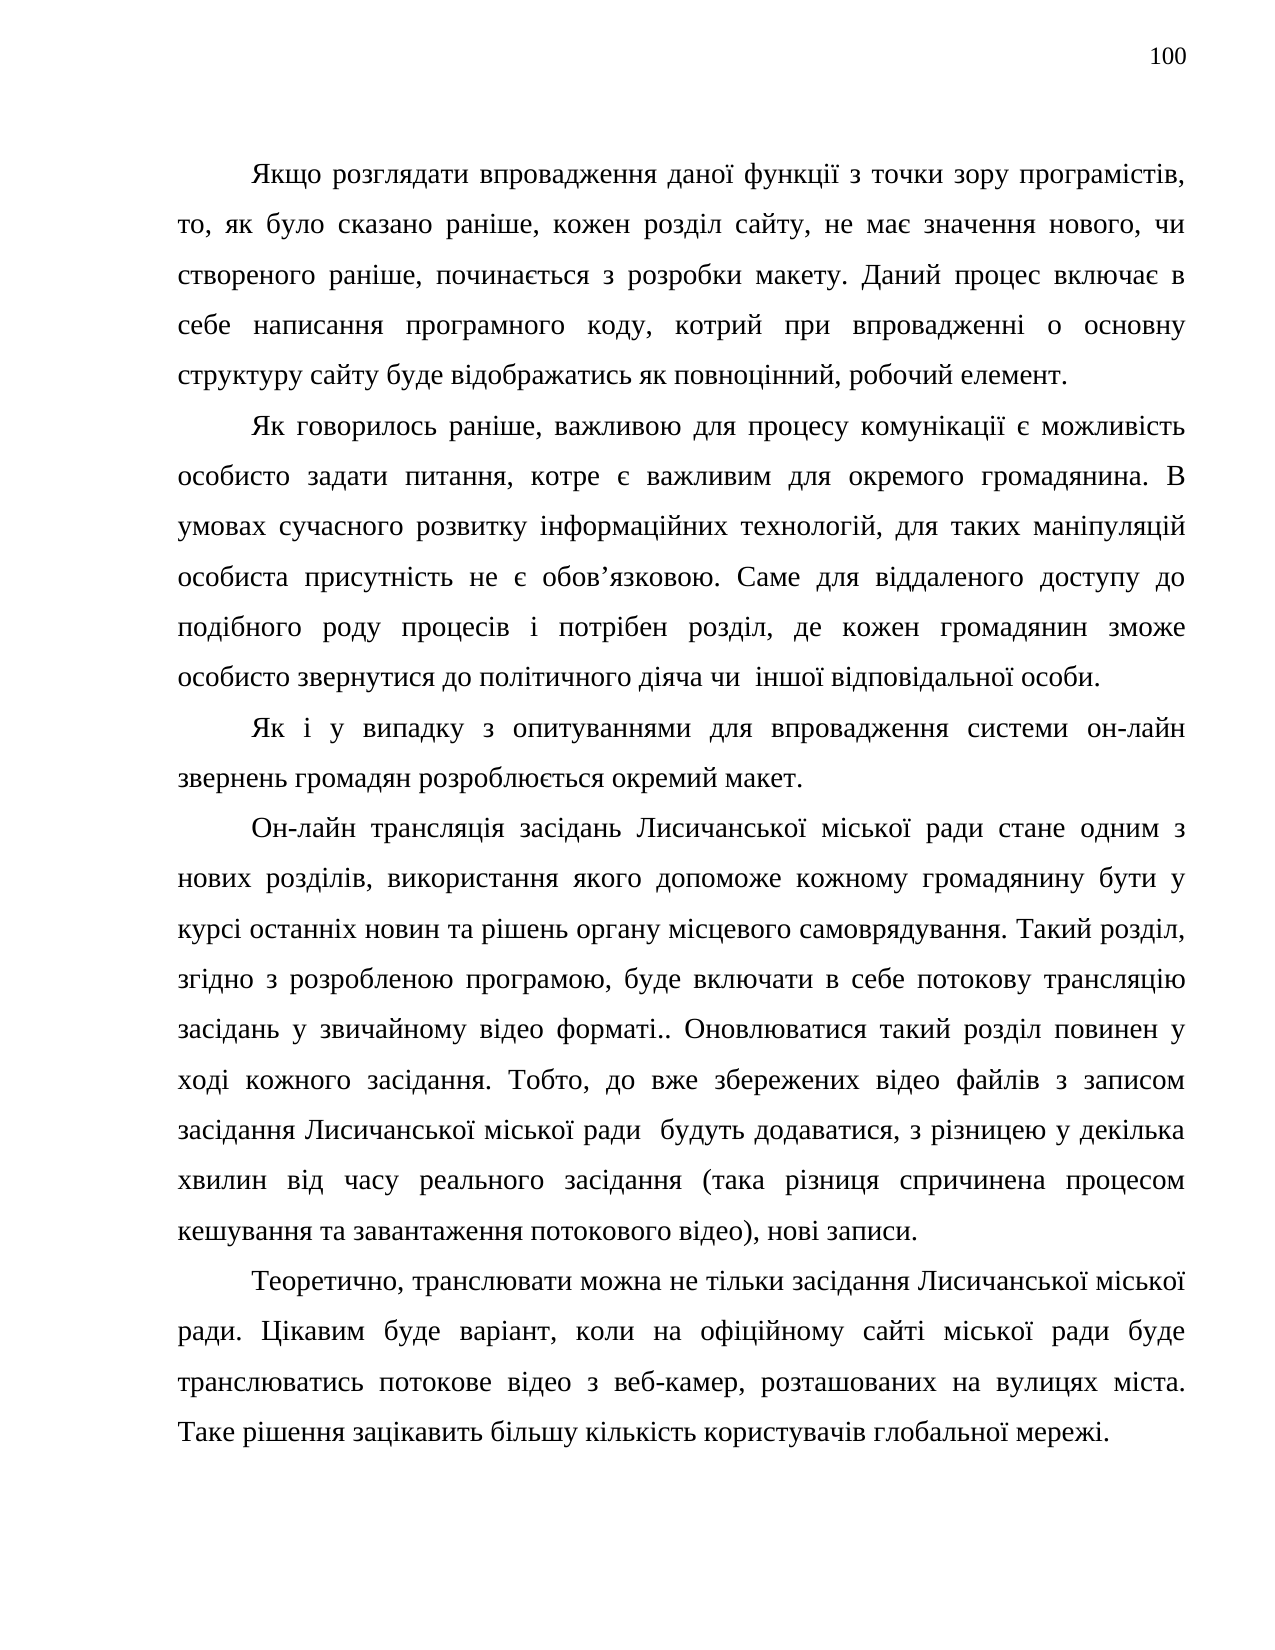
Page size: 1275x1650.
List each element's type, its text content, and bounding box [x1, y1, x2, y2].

text Якщо розглядати впровадження даної функції з точки зору програмістів, то, як було сказано раніше, кожен розділ сайту, не має значення нового, чи створеного раніше, починається з розробки макету. Даний процес включає в себе написання програмного коду, котрий при впровадженні о основну структуру сайту буде відображатись як повноцінний, робочий елемент. [177, 156, 1186, 391]
text Як і у випадку з опитуваннями для впровадження системи он-лайн звернень громадян розроблюється окремий макет. [177, 710, 1186, 793]
text Як говорилось раніше, важливою для процесу комунікації є можливість особисто задати питання, котре є важливим для окремого громадянина. В умовах сучасного розвитку інформаційних технологій, для таких маніпуляцій особиста присутність не є обов’язковою. Саме для віддаленого доступу до подібного роду процесів і потрібен розділ, де кожен громадянин зможе особисто звернутися до політичного діяча чи іншої відповідальної особи. [177, 408, 1186, 693]
text Теоретично, транслювати можна не тільки засідання Лисичанської міської ради. Цікавим буде варіант, коли на офіційному сайті міської ради буде транслюватись потокове відео з веб-камер, розташованих на вулицях міста. Таке рішення зацікавить більшу кількість користувачів глобальної мережі. [177, 1263, 1186, 1448]
text Он-лайн трансляція засідань Лисичанської міської ради стане одним з нових розділів, використання якого допоможе кожному громадянину бути у курсі останніх новин та рішень органу місцевого самоврядування. Такий розділ, згідно з розробленою програмою, буде включати в себе потокову трансляцію засідань у звичайному відео форматі.. Оновлюватися такий розділ повинен у ході кожного засідання. Тобто, до вже збережених відео файлів з записом засідання Лисичанської міської ради будуть додаватися, з різницею у декілька хвилин від часу реального засідання (така різниця спричинена процесом кешування та завантаження потокового відео), нові записи. [177, 810, 1186, 1246]
